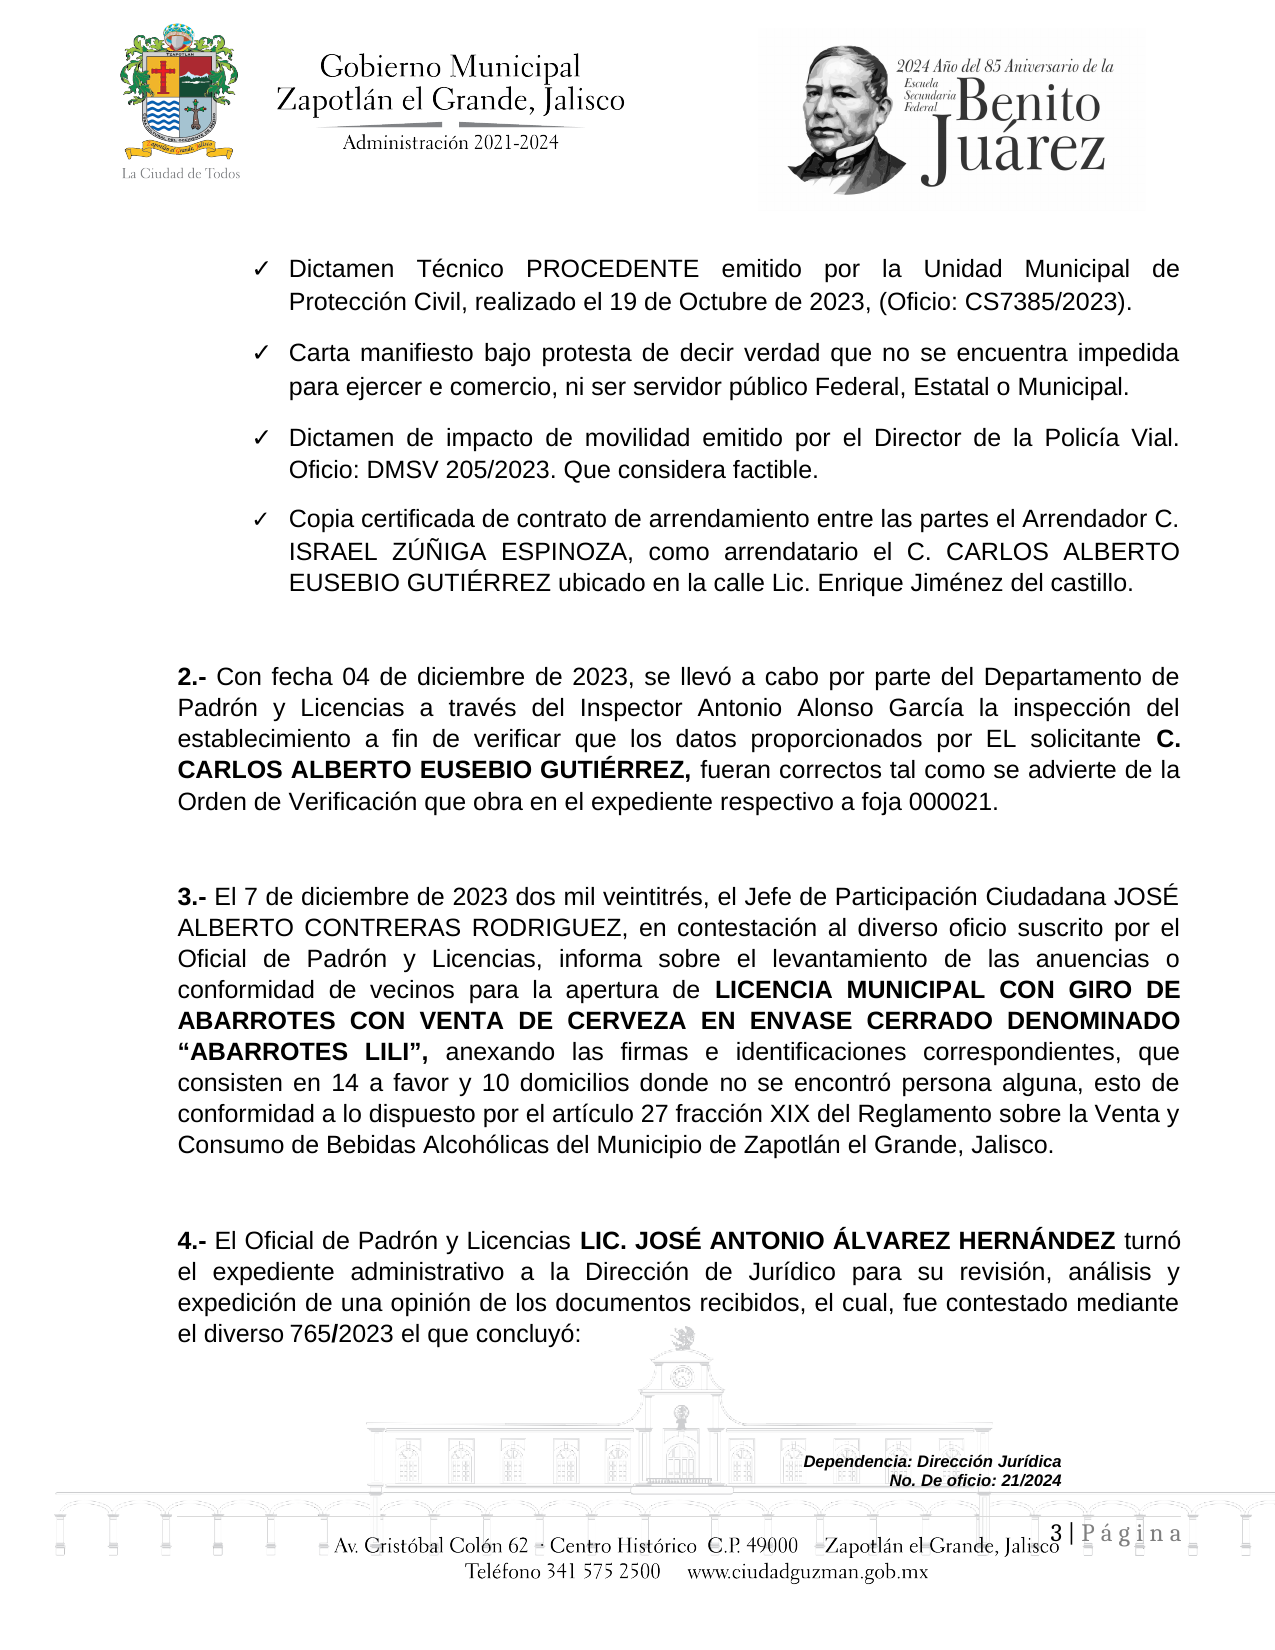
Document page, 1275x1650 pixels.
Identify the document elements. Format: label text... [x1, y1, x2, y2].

picture [41, 0, 1275, 1627]
text 3.- El 7 de diciembre de 2023 dos mil veintitrés, el Jefe de Participación Ciudadana JOSÉ ALBERTO CONTRERAS RODRIGUEZ, en contestación al diverso oficio suscrito por el Oficial de Padrón y Licencias, informa sobre el levantamiento de las anuencias o conformidad de vecinos para la apertura de LICENCIA MUNICIPAL CON GIRO DE ABARROTES CON VENTA DE CERVEZA EN ENVASE CERRADO DENOMINADO “ABARROTES LILI”, anexando las firmas e identificaciones correspondientes, que consisten en 14 a favor y 10 domicilios donde no se encontró persona alguna, esto de conformidad a lo dispuesto por el artículo 27 fracción XIX del Reglamento sobre la Venta y Consumo de Bebidas Alcohólicas del Municipio de Zapotlán el Grande, Jalisco. [177, 882, 1181, 1159]
list Copia certificada de contrato de arrendamiento entre las partes el Arrendador C. ISRAEL ZÚÑIGA ESPINOZA, como arrendatario el C. CARLOS ALBERTO EUSEBIO GUTIÉRREZ ubicado en la calle Lic. Enrique Jiménez del castillo. [251, 503, 1181, 597]
list Dictamen de impacto de movilidad emitido por el Director de la Policía Vial. Oficio: DMSV 205/2023. Que considera factible. [251, 419, 1181, 484]
text No. De oficio: 21/2024 [295, 1471, 1063, 1490]
list Dictamen Técnico PROCEDENTE emitido por la Unidad Municipal de Protección Civil, realizado el 19 de Octubre de 2023, (Oficio: CS7385/2023). [251, 251, 1181, 316]
text Dependencia: Dirección Jurídica [295, 1452, 1063, 1471]
text 4.- El Oficial de Padrón y Licencias LIC. JOSÉ ANTONIO ÁLVAREZ HERNÁNDEZ turnó el expediente administrativo a la Dirección de Jurídico para su revisión, análisis y expedición de una opinión de los documentos recibidos, el cual, fue contestado mediante el diverso 765/2023 el que concluyó: [177, 1226, 1181, 1348]
text 2.- Con fecha 04 de diciembre de 2023, se llevó a cabo por parte del Departamento de Padrón y Licencias a través del Inspector Antonio Alonso García la inspección del establecimiento a fin de verificar que los datos proporcionados por EL solicitante C. CARLOS ALBERTO EUSEBIO GUTIÉRREZ, fueran correctos tal como se advierte de la Orden de Verificación que obra en el expediente respectivo a foja 000021. [177, 662, 1181, 815]
list Carta manifiesto bajo protesta de decir verdad que no se encuentra impedida para ejercer e comercio, ni ser servidor público Federal, Estatal o Municipal. [251, 335, 1181, 400]
